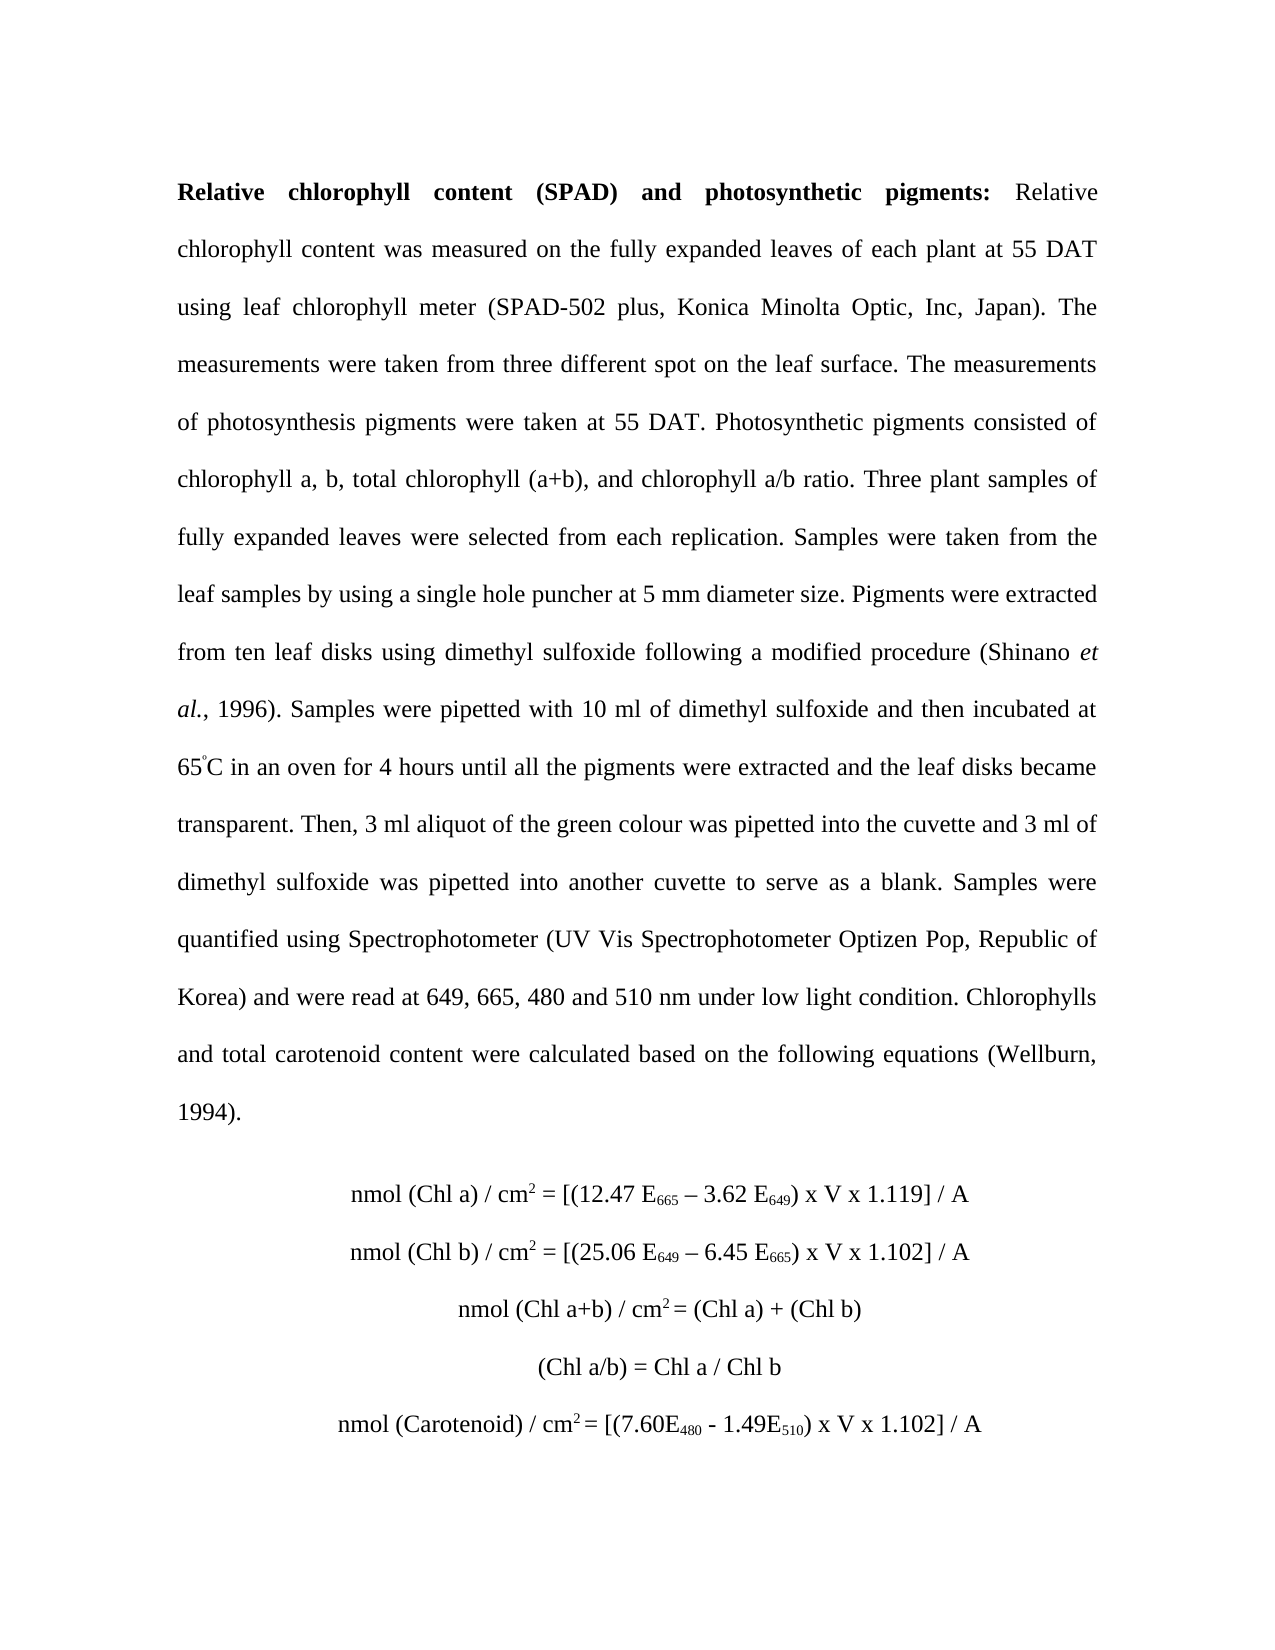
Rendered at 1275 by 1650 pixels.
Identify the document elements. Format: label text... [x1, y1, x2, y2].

text nmol (Carotenoid) / cm2 = [(7.60E480 - 1.49E510) x V x 1.102] / A [177, 1409, 1098, 1438]
text nmol (Chl a) / cm2 = [(12.47 E665 – 3.62 E649) x V x 1.119] / A [177, 1179, 1098, 1208]
text (Chl a/b) = Chl a / Chl b [177, 1352, 1098, 1381]
text nmol (Chl a+b) / cm2 = (Chl a) + (Chl b) [177, 1294, 1098, 1323]
text nmol (Chl b) / cm2 = [(25.06 E649 – 6.45 E665) x V x 1.102] / A [177, 1237, 1098, 1266]
text Relative chlorophyll content (SPAD) and photosynthetic pigments: Relative chlorophyll content was measured on the fully expanded leaves of each plant at 55 DAT using leaf chlorophyll meter (SPAD-502 plus, Konica Minolta Optic, Inc, Japan). The measurements were taken from three different spot on the leaf surface. The measurements of photosynthesis pigments were taken at 55 DAT. Photosynthetic pigments consisted of chlorophyll a, b, total chlorophyll (a+b), and chlorophyll a/b ratio. Three plant samples of fully expanded leaves were selected from each replication. Samples were taken from the leaf samples by using a single hole puncher at 5 mm diameter size. Pigments were extracted from ten leaf disks using dimethyl sulfoxide following a modified procedure (Shinano et al., 1996). Samples were pipetted with 10 ml of dimethyl sulfoxide and then incubated at 65ºC in an oven for 4 hours until all the pigments were extracted and the leaf disks became transparent. Then, 3 ml aliquot of the green colour was pipetted into the cuvette and 3 ml of dimethyl sulfoxide was pipetted into another cuvette to serve as a blank. Samples were quantified using Spectrophotometer (UV Vis Spectrophotometer Optizen Pop, Republic of Korea) and were read at 649, 665, 480 and 510 nm under low light condition. Chlorophylls and total carotenoid content were calculated based on the following equations (Wellburn, 1994). [177, 177, 1098, 1126]
